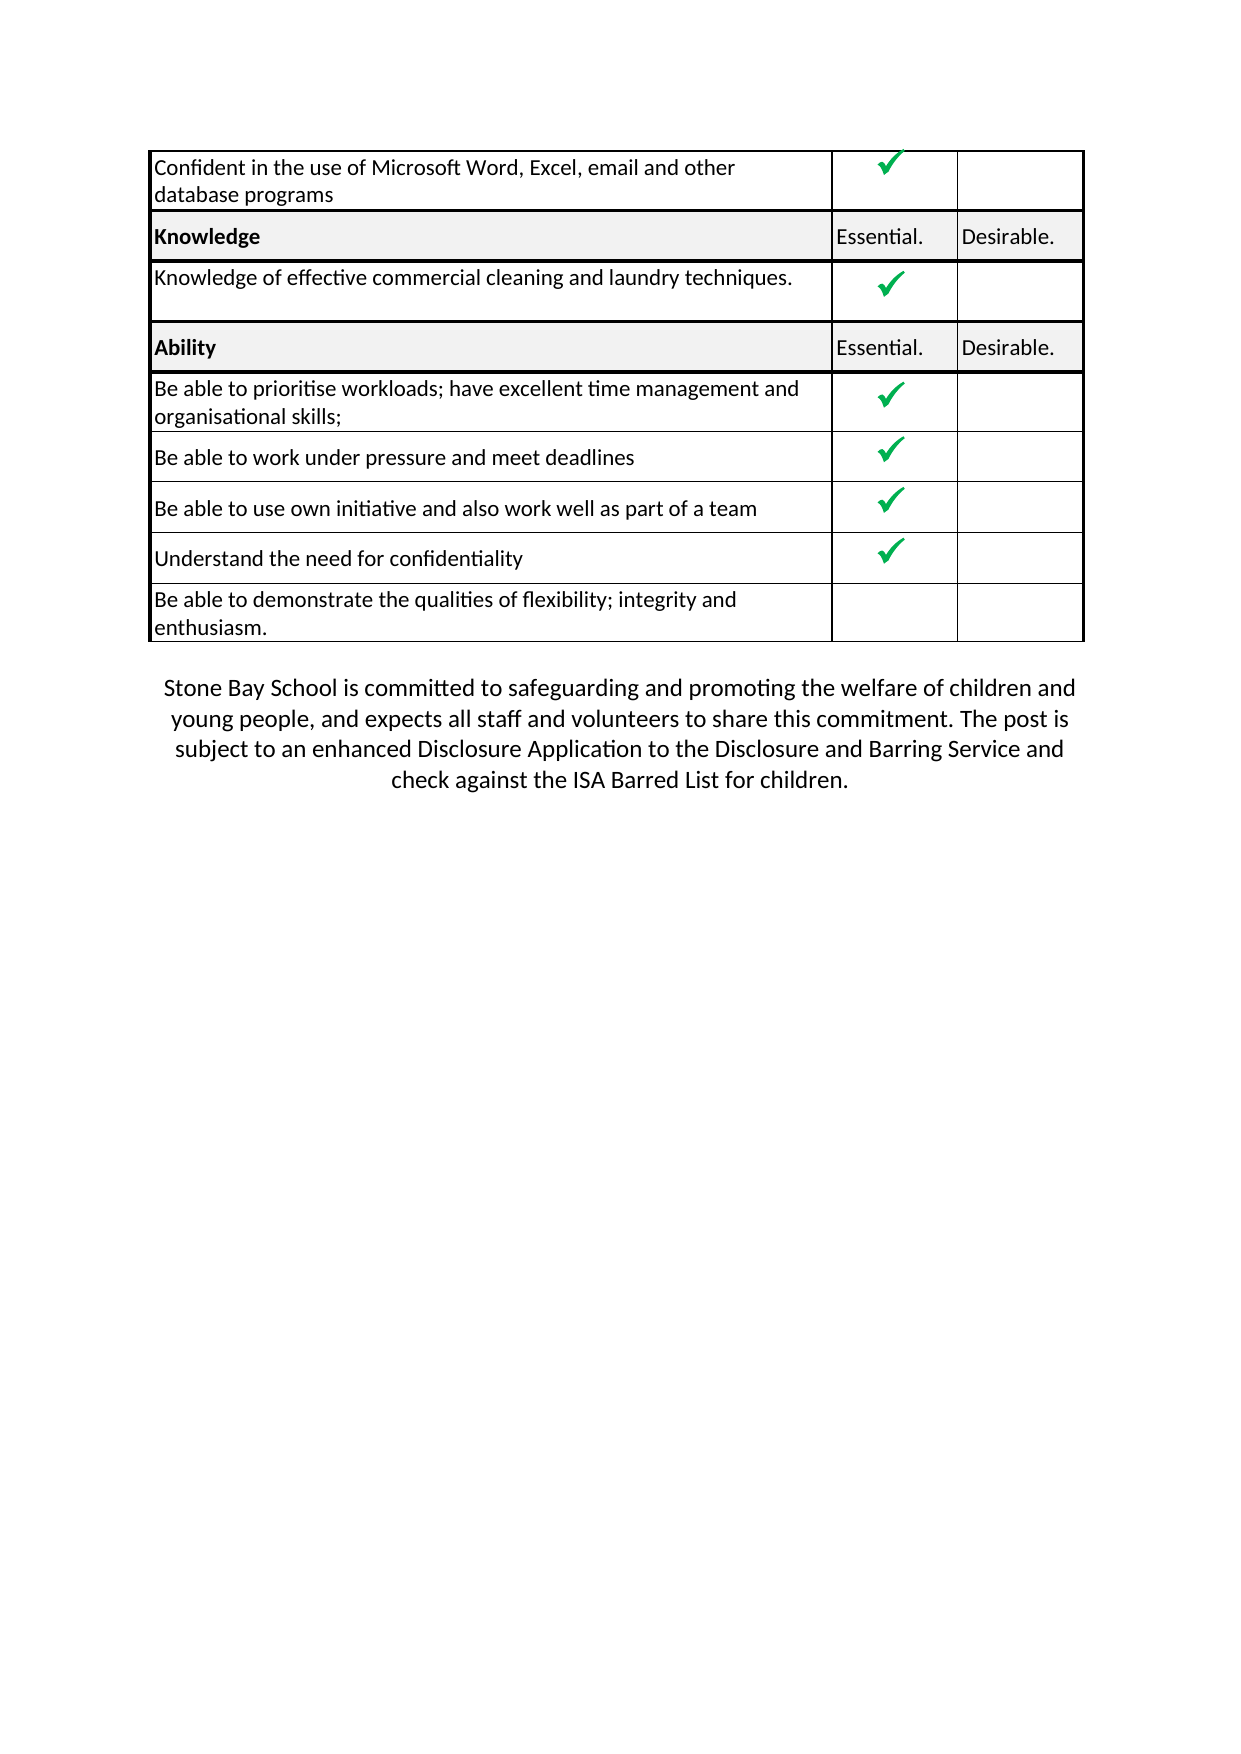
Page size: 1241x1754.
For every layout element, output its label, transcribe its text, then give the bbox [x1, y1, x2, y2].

table_cell Be able to use own initiative and also work well as part of a team [152, 482, 831, 532]
text Stone Bay School is committed to safeguarding and promoting the welfare of children and young people, and expects all staff and volunteers to share this commitment. The post is subject to an enhanced Disclosure Application to the Disclosure and Barring Service and check against the ISA Barred List for children. [150, 672, 1090, 794]
table_cell [958, 533, 1082, 583]
table_cell [958, 432, 1082, 481]
table_cell Knowledge of effective commercial cleaning and laundry techniques. [152, 263, 831, 319]
table_cell [958, 374, 1082, 431]
table_cell Essential. [833, 323, 957, 370]
table_cell Be able to work under pressure and meet deadlines [152, 432, 831, 481]
table_cell [833, 374, 957, 431]
table_cell [833, 152, 957, 209]
table_cell [833, 533, 957, 583]
table_cell Ability [152, 323, 831, 370]
table_cell Understand the need for confidentiality [152, 533, 831, 583]
table_cell [833, 432, 957, 481]
table_cell [958, 584, 1082, 641]
table_cell Essential. [833, 212, 957, 259]
table_cell Desirable. [958, 323, 1082, 370]
table_cell [833, 263, 957, 319]
table_cell [958, 263, 1082, 319]
table_cell [833, 482, 957, 532]
table_cell Be able to prioritise workloads; have excellent time management and organisational skills; [152, 374, 831, 431]
table_cell Be able to demonstrate the qualities of flexibility; integrity and enthusiasm. [152, 584, 831, 641]
table_cell Desirable. [958, 212, 1082, 259]
table_cell [958, 152, 1082, 209]
table_cell Knowledge [152, 212, 831, 259]
table_cell Confident in the use of Microsoft Word, Excel, email and other database programs [152, 152, 831, 209]
table_cell [958, 482, 1082, 532]
table_cell [833, 584, 957, 641]
